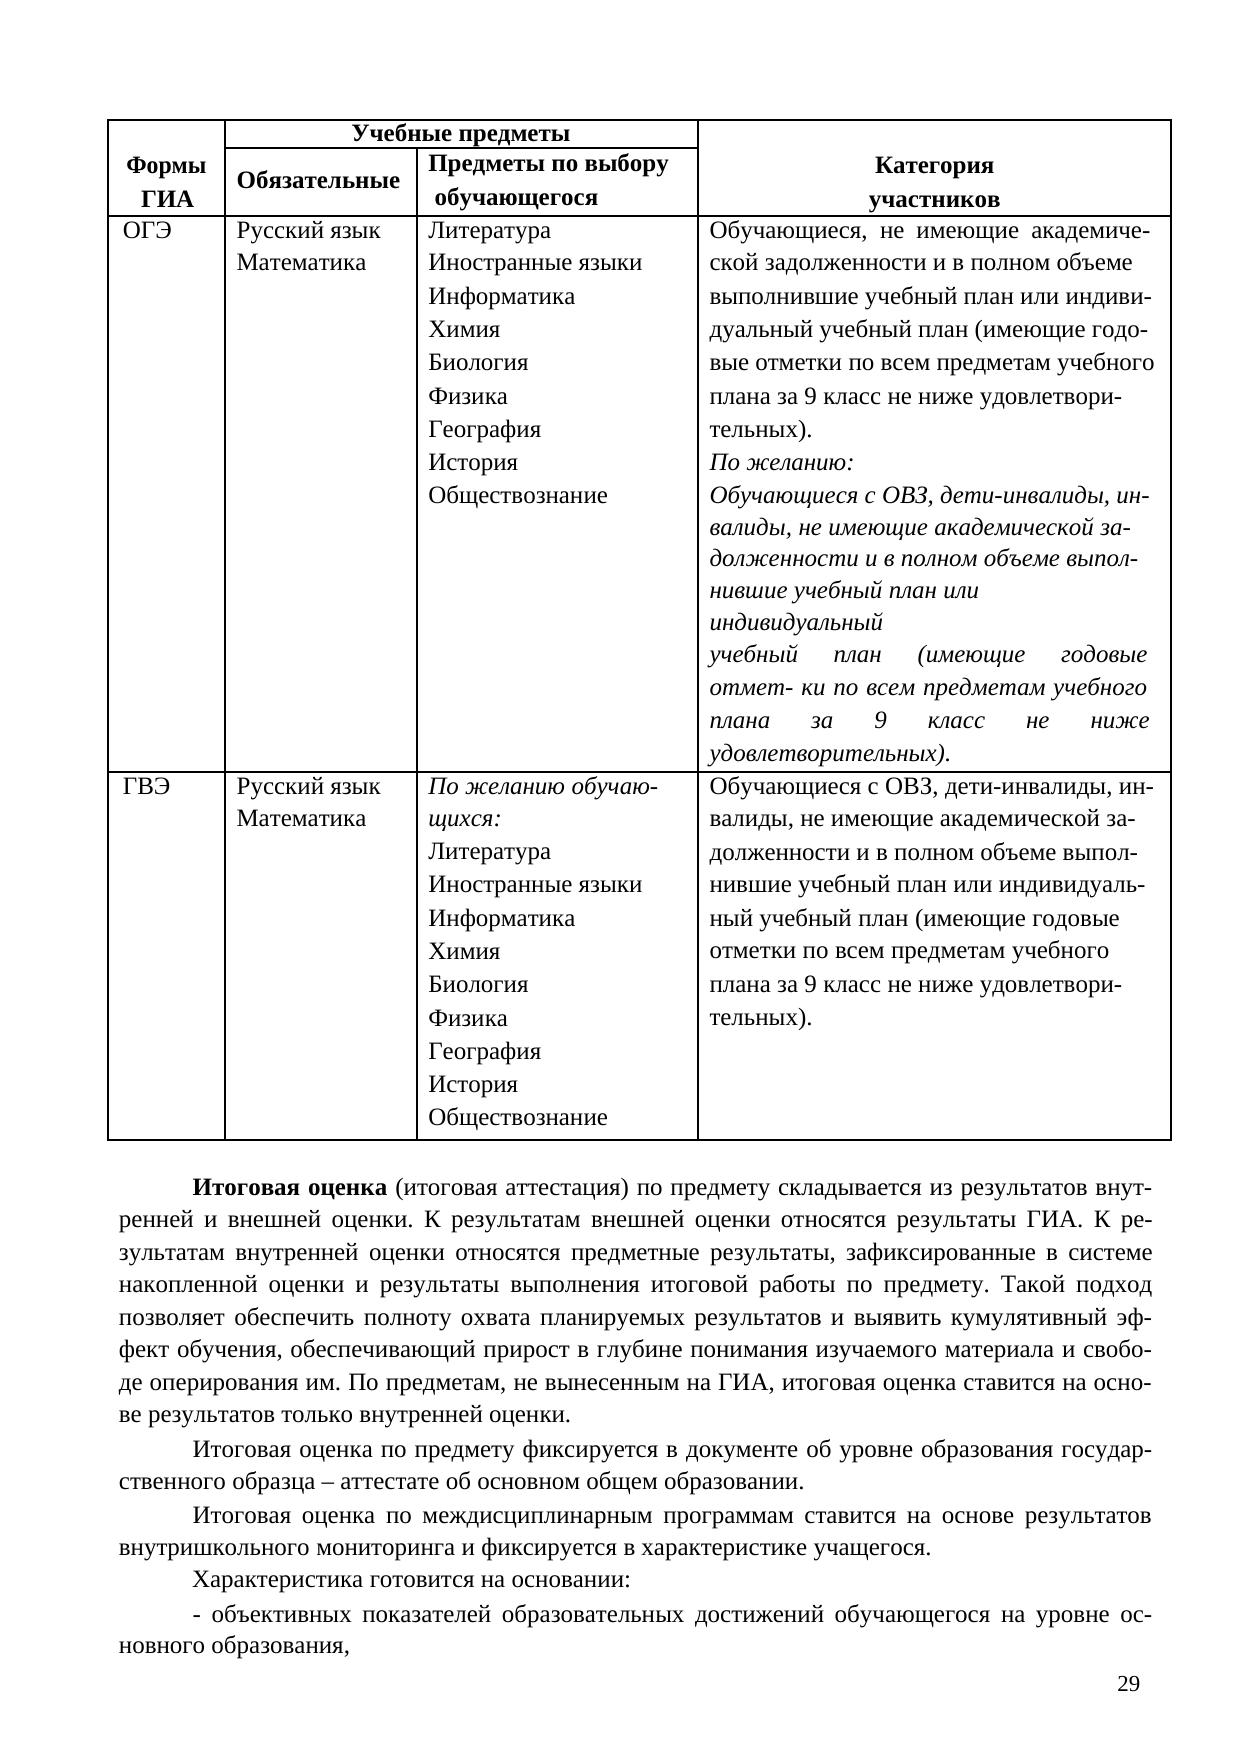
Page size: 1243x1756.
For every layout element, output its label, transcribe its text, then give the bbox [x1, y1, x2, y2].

table_cell Русский язык Математика [226, 773, 416, 1139]
table_cell Обучающиеся, не имеющие академиче- ской задолженности и в полном объеме выполнившие учебный план или индиви- дуальный учебный план (имеющие годо- вые отметки по всем предметам учебного плана за 9 класс не ниже удовлетвори- тельных). По желанию: Обучающиеся с ОВЗ, дети-инвалиды, ин- валиды, не имеющие академической за- долженности и в полном объеме выпол- нившие учебный план или индивидуальный учебный план (имеющие годовые отмет- ки по всем предметам учебного плана за 9 класс не ниже удовлетворительных). [699, 217, 1170, 771]
table_cell ГВЭ [109, 773, 224, 1139]
table_cell По желанию обучаю- щихся: Литература Иностранные языки Информатика Химия Биология Физика География История Обществознание [418, 773, 697, 1139]
table_header Категория участников [699, 121, 1170, 214]
table_cell ОГЭ [109, 217, 224, 771]
text Итоговая оценка по предмету фиксируется в документе об уровне образования государ- ственного образца – аттестате об основном общем образовании. [119, 1434, 1153, 1494]
text Характеристика готовится на основании: [192, 1564, 1197, 1593]
table_header Учебные предметы [226, 121, 697, 147]
table_cell Обязательные [226, 149, 416, 214]
table_cell Литература Иностранные языки Информатика Химия Биология Физика География История Обществознание [418, 217, 697, 771]
table_cell Предметы по выбору обучающегося [418, 149, 697, 214]
list объективных показателей образовательных достижений обучающегося на уровне ос- новного образования, [119, 1599, 1153, 1659]
table_header Формы ГИА [109, 121, 224, 214]
table_cell Русский язык Математика [226, 217, 416, 771]
table_cell Обучающиеся с ОВЗ, дети-инвалиды, ин- валиды, не имеющие академической за- долженности и в полном объеме выпол- нившие учебный план или индивидуаль- ный учебный план (имеющие годовые отметки по всем предметам учебного плана за 9 класс не ниже удовлетвори- тельных). [699, 773, 1170, 1139]
text Итоговая оценка по междисциплинарным программам ставится на основе результатов внутришкольного мониторинга и фиксируется в характеристике учащегося. [119, 1500, 1153, 1561]
text Итоговая оценка (итоговая аттестация) по предмету складывается из результатов внут- ренней и внешней оценки. К результатам внешней оценки относятся результаты ГИА. К ре- зультатам внутренней оценки относятся предметные результаты, зафиксированные в системе накопленной оценки и результаты выполнения итоговой работы по предмету. Такой подход позволяет обеспечить полноту охвата планируемых результатов и выявить кумулятивный эф- фект обучения, обеспечивающий прирост в глубине понимания изучаемого материала и свобо- де оперирования им. По предметам, не вынесенным на ГИА, итоговая оценка ставится на осно- ве результатов только внутренней оценки. [119, 1172, 1153, 1428]
